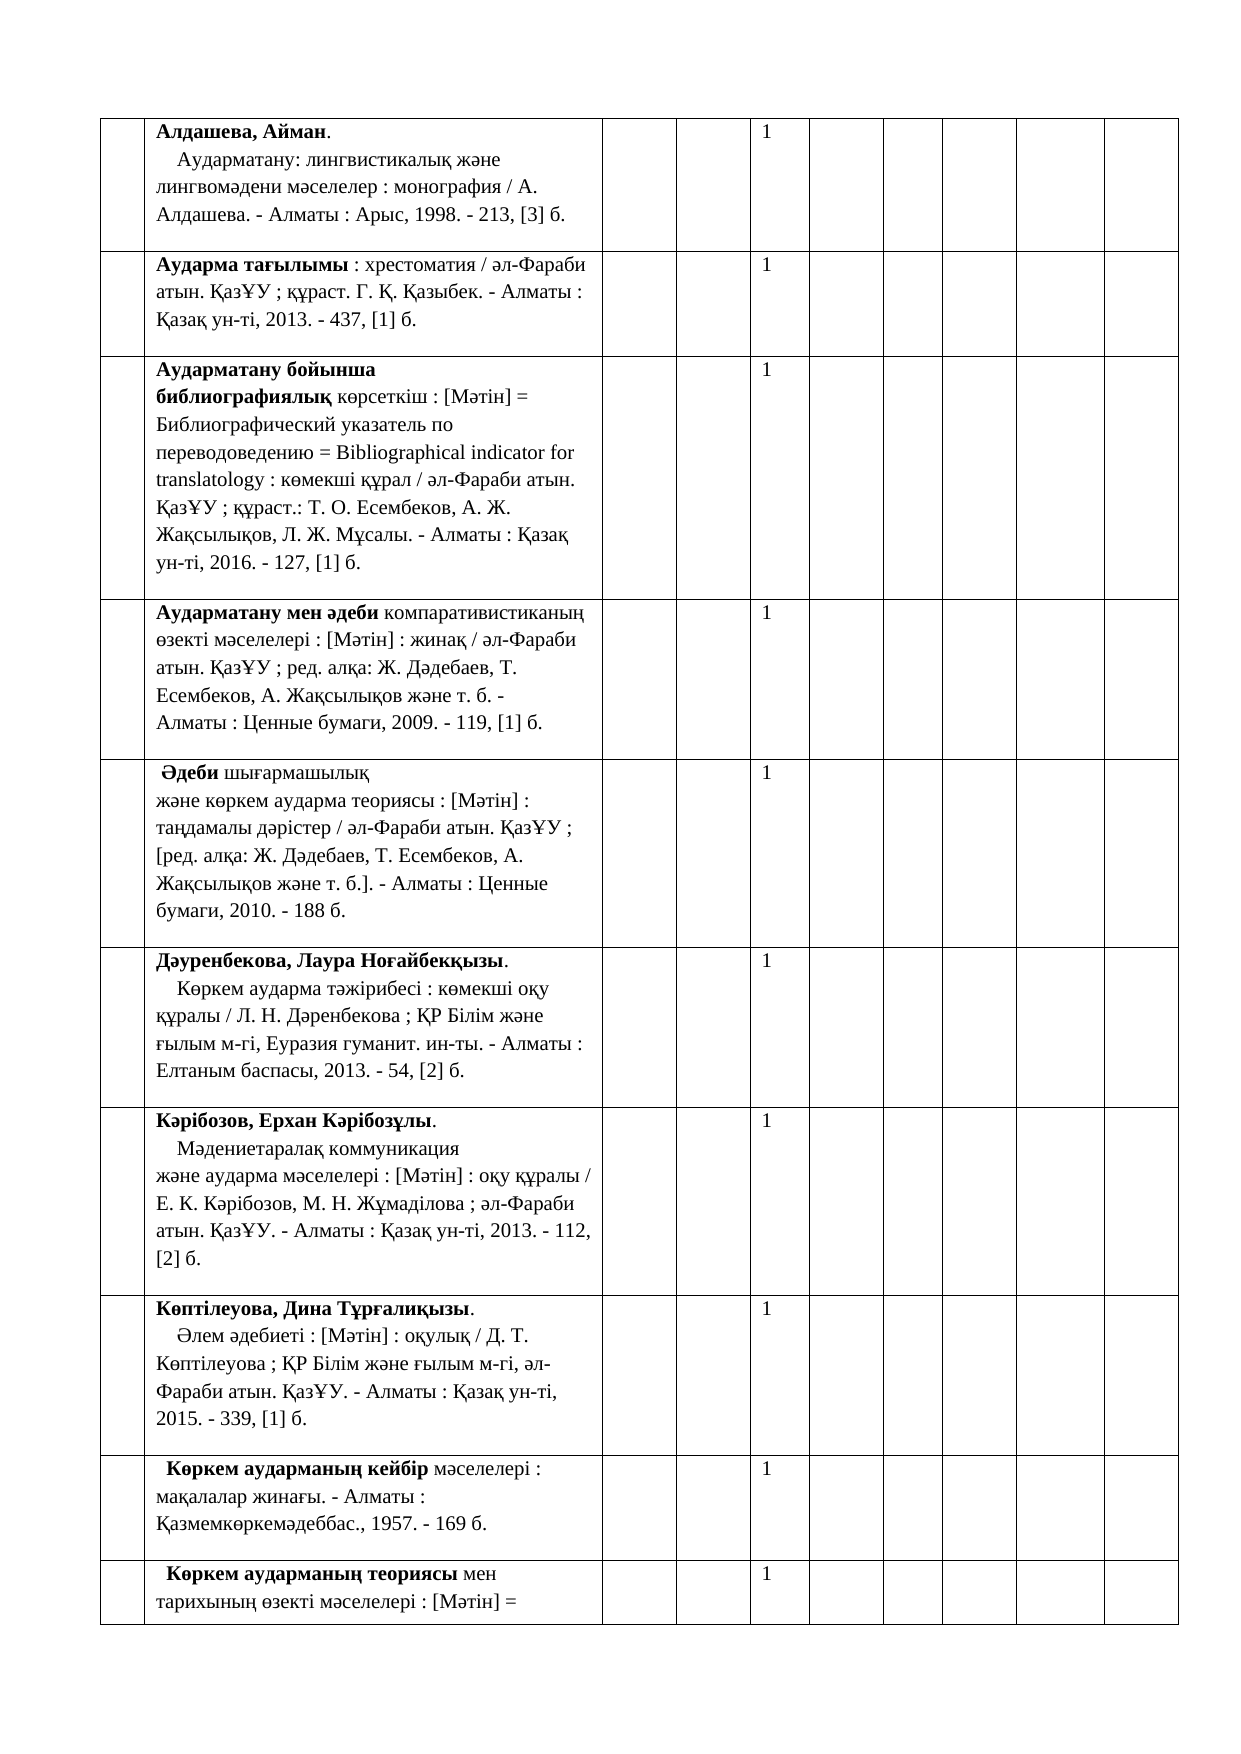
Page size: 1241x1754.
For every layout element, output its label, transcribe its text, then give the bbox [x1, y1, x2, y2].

table_cell [943, 600, 1016, 759]
table_cell [603, 948, 676, 1107]
table_cell Дәуренбекова, Лаура Ноғайбекқызы. Көркем аударма тәжірибесі : көмекші оқу құралы / Л. Н. Дәренбекова ; ҚР Білім және ғылым м-гі, Еуразия гуманит. ин-ты. - Алматы : Елтаным баспасы, 2013. - 54, [2] б. [145, 948, 602, 1107]
table_cell [943, 119, 1016, 251]
table_cell [677, 357, 750, 599]
table_cell [677, 948, 750, 1107]
table_cell [1017, 1561, 1104, 1624]
table_cell [603, 600, 676, 759]
table_cell [101, 252, 144, 356]
table_cell [884, 600, 942, 759]
table_cell [884, 948, 942, 1107]
table_cell [603, 1296, 676, 1455]
table_cell [1105, 760, 1178, 947]
table_cell [101, 1561, 144, 1624]
table_cell Алдашева, Айман. Аударматану: лингвистикалық және лингвомәдени мәселелер : монография / А. Алдашева. - Алматы : Арыс, 1998. - 213, [3] б. [145, 119, 602, 251]
table_cell [603, 760, 676, 947]
table_cell 1 [751, 1108, 809, 1295]
table_cell [1105, 1108, 1178, 1295]
table_cell [101, 948, 144, 1107]
table_cell [1017, 600, 1104, 759]
table_cell 1 [751, 760, 809, 947]
table_cell [677, 119, 750, 251]
table_cell Әдеби шығармашылық және көркем аударма теориясы : [Мәтін] : таңдамалы дәрістер / әл-Фараби атын. ҚазҰУ ; [ред. алқа: Ж. Дәдебаев, Т. Есембеков, А. Жақсылықов және т. б.]. - Алматы : Ценные бумаги, 2010. - 188 б. [145, 760, 602, 947]
table_cell [810, 760, 883, 947]
table_cell [1017, 1456, 1104, 1560]
table_cell [810, 600, 883, 759]
table_cell [884, 1296, 942, 1455]
table_cell [943, 1108, 1016, 1295]
table_cell [677, 1456, 750, 1560]
table_cell [101, 357, 144, 599]
table_cell [1105, 1456, 1178, 1560]
table_cell 1 [751, 119, 809, 251]
table_cell [101, 760, 144, 947]
table_cell [810, 357, 883, 599]
table_cell [884, 119, 942, 251]
table_cell Аударма тағылымы : хрестоматия / әл-Фараби атын. ҚазҰУ ; құраст. Г. Қ. Қазыбек. - Алматы : Қазақ ун-ті, 2013. - 437, [1] б. [145, 252, 602, 356]
table_cell [884, 1108, 942, 1295]
table_cell Аударматану бойынша библиографиялық көрсеткіш : [Мәтін] = Библиографический указатель по переводоведению = Bibliographical indicator for translatology : көмекші құрал / әл-Фараби атын. ҚазҰУ ; құраст.: Т. О. Есембеков, А. Ж. Жақсылықов, Л. Ж. Мұсалы. - Алматы : Қазақ ун-ті, 2016. - 127, [1] б. [145, 357, 602, 599]
table_cell [810, 948, 883, 1107]
table_cell [677, 252, 750, 356]
table_cell [101, 1296, 144, 1455]
table_cell [101, 600, 144, 759]
table_cell Кәрібозов, Ерхан Кәрібозұлы. Мәдениетаралақ коммуникация және аударма мәселелері : [Мәтін] : оқу құралы / Е. К. Кәрібозов, М. Н. Жұмаділова ; әл-Фараби атын. ҚазҰУ. - Алматы : Қазақ ун-ті, 2013. - 112, [2] б. [145, 1108, 602, 1295]
table_cell [101, 1108, 144, 1295]
table_cell [1105, 948, 1178, 1107]
table_cell [677, 1108, 750, 1295]
table_cell [677, 1561, 750, 1624]
table_cell [810, 252, 883, 356]
table_cell [810, 1296, 883, 1455]
table_cell [884, 1456, 942, 1560]
table_cell [603, 1561, 676, 1624]
table_cell [677, 760, 750, 947]
table_cell [1105, 1561, 1178, 1624]
table_cell [101, 1456, 144, 1560]
table_cell 1 [751, 948, 809, 1107]
table_cell [810, 1561, 883, 1624]
table_cell 1 [751, 1456, 809, 1560]
table_cell [677, 1296, 750, 1455]
table_cell 1 [751, 252, 809, 356]
table_cell [884, 1561, 942, 1624]
table_cell [1105, 600, 1178, 759]
table_cell [101, 119, 144, 251]
table_cell [1105, 357, 1178, 599]
table_cell [810, 1456, 883, 1560]
table_cell [943, 1561, 1016, 1624]
table_cell 1 [751, 357, 809, 599]
table_cell 1 [751, 1561, 809, 1624]
table_cell [810, 1108, 883, 1295]
table_cell 1 [751, 1296, 809, 1455]
table_cell [1017, 252, 1104, 356]
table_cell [145, 1561, 602, 1624]
table_cell [603, 1108, 676, 1295]
table_cell [1017, 1296, 1104, 1455]
table_cell Аударматану мен әдеби компаративистиканың өзекті мәселелері : [Мәтін] : жинақ / әл-Фараби атын. ҚазҰУ ; ред. алқа: Ж. Дәдебаев, Т. Есембеков, А. Жақсылықов және т. б. - Алматы : Ценные бумаги, 2009. - 119, [1] б. [145, 600, 602, 759]
table_cell [810, 119, 883, 251]
table_cell [1017, 948, 1104, 1107]
table_cell [1105, 119, 1178, 251]
table_cell [884, 252, 942, 356]
table_cell [603, 252, 676, 356]
table_cell [603, 357, 676, 599]
table_cell Көптілеуова, Дина Тұрғалиқызы. Әлем әдебиеті : [Мәтін] : оқулық / Д. Т. Көптілеуова ; ҚР Білім және ғылым м-гі, әл-Фараби атын. ҚазҰУ. - Алматы : Қазақ ун-ті, 2015. - 339, [1] б. [145, 1296, 602, 1455]
table_cell [677, 600, 750, 759]
table_cell [1017, 760, 1104, 947]
table_cell [1105, 1296, 1178, 1455]
table_cell [1105, 252, 1178, 356]
table_cell [943, 357, 1016, 599]
table_cell [943, 1456, 1016, 1560]
table_cell [603, 119, 676, 251]
table_cell [1017, 1108, 1104, 1295]
table_cell [884, 760, 942, 947]
table_cell Көркем аударманың кейбір мәселелері : мақалалар жинағы. - Алматы : Қазмемкөркемәдеббас., 1957. - 169 б. [145, 1456, 602, 1560]
table_cell [884, 357, 942, 599]
table_cell [943, 948, 1016, 1107]
table_cell [1017, 119, 1104, 251]
table_cell [1017, 357, 1104, 599]
table_cell [603, 1456, 676, 1560]
table_cell [943, 1296, 1016, 1455]
table_cell [943, 760, 1016, 947]
table_cell 1 [751, 600, 809, 759]
table_cell [943, 252, 1016, 356]
